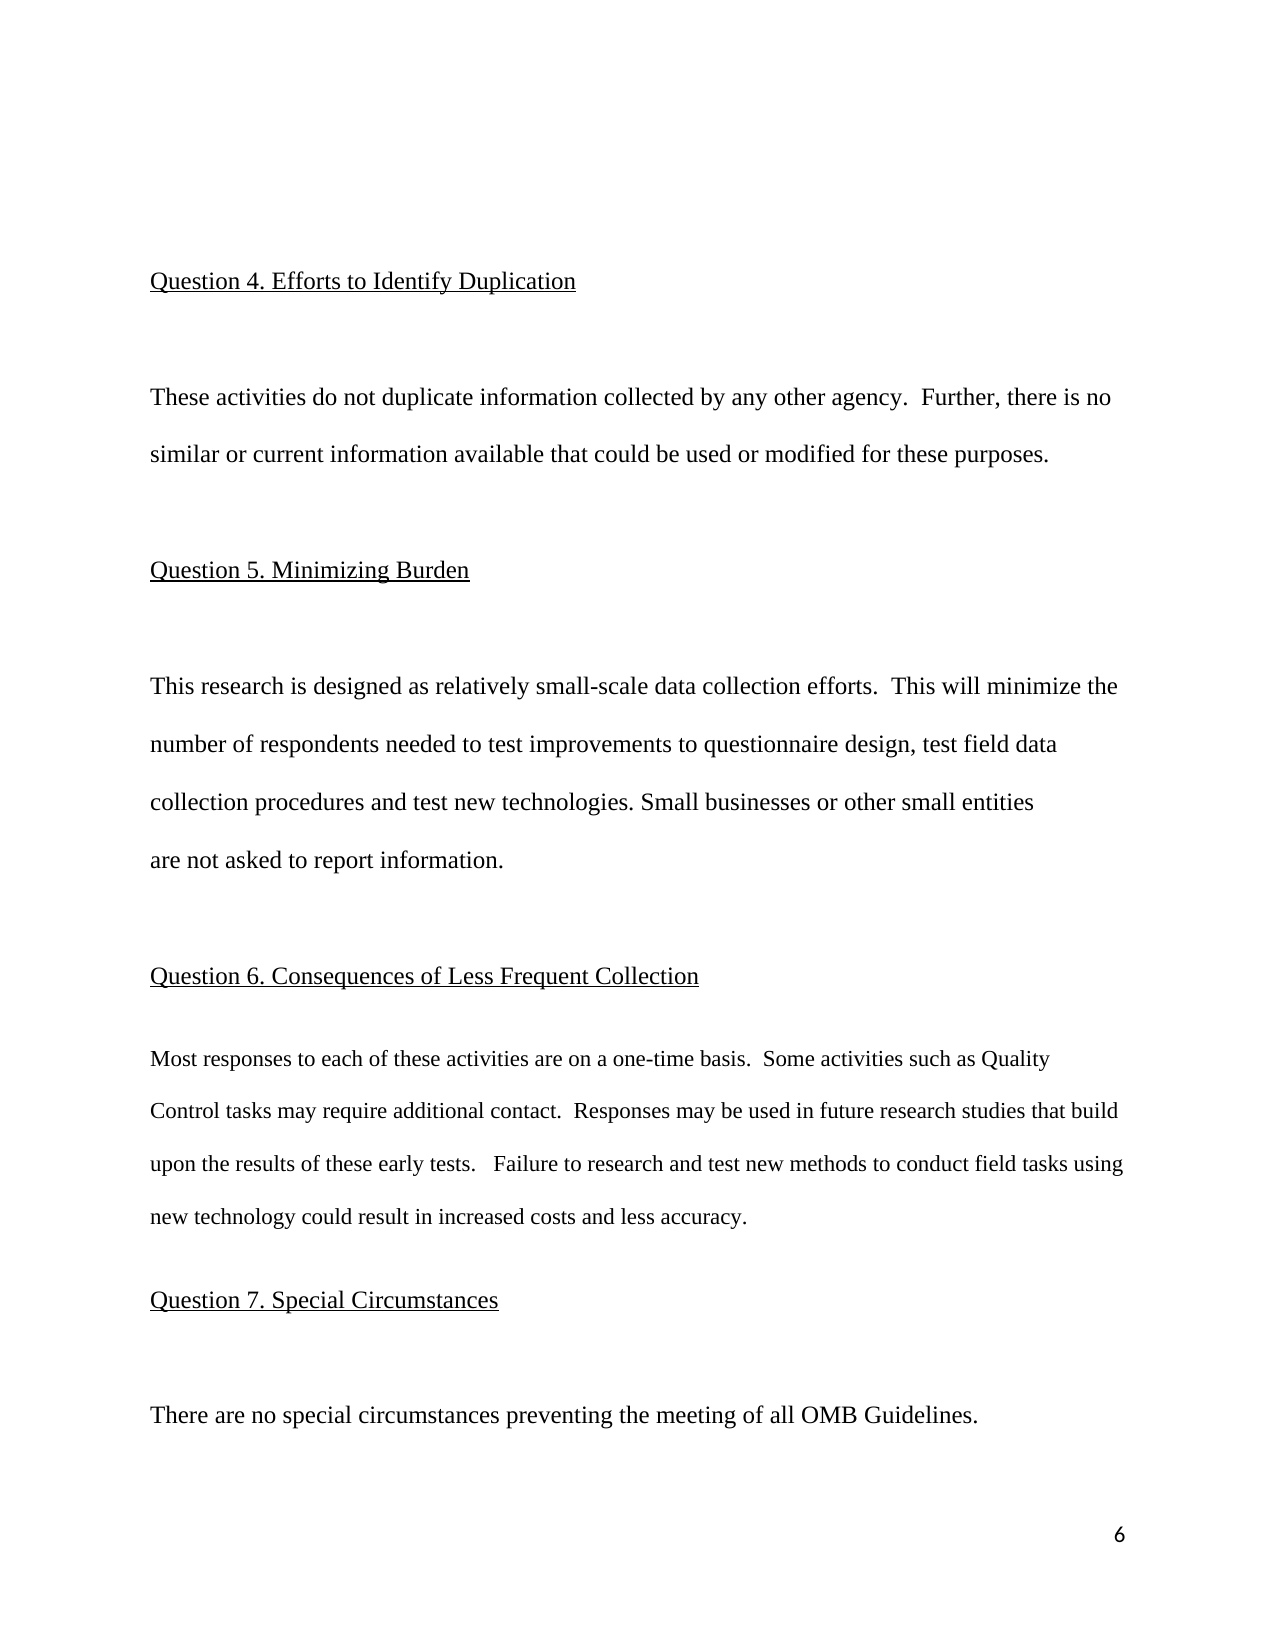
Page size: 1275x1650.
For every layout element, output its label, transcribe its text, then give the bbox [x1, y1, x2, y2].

text There are no special circumstances preventing the meeting of all OMB Guidelines. [150, 1401, 1125, 1429]
text These activities do not duplicate information collected by any other agency. Further, there is no [150, 382, 1125, 410]
text collection procedures and test new technologies. Small businesses or other small entities [150, 787, 1125, 816]
text Question 4. Efforts to Identify Duplication [150, 266, 1125, 294]
text new technology could result in increased costs and less accuracy. [150, 1203, 1125, 1229]
text Question 5. Minimizing Burden [150, 555, 1125, 584]
text Most responses to each of these activities are on a one-time basis. Some activities such as Quality [150, 1045, 1125, 1071]
text are not asked to report information. [150, 845, 1125, 874]
text This research is designed as relatively small-scale data collection efforts. This will minimize the [150, 671, 1125, 700]
text similar or current information available that could be used or modified for these purposes. [150, 439, 1125, 468]
text Question 7. Special Circumstances [150, 1285, 1125, 1313]
text number of respondents needed to test improvements to questionnaire design, test field data [150, 729, 1125, 758]
text Question 6. Consequences of Less Frequent Collection [150, 961, 1125, 989]
text upon the results of these early tests. Failure to research and test new methods to conduct field tasks using [150, 1150, 1125, 1176]
text Control tasks may require additional contact. Responses may be used in future research studies that build [150, 1097, 1125, 1124]
